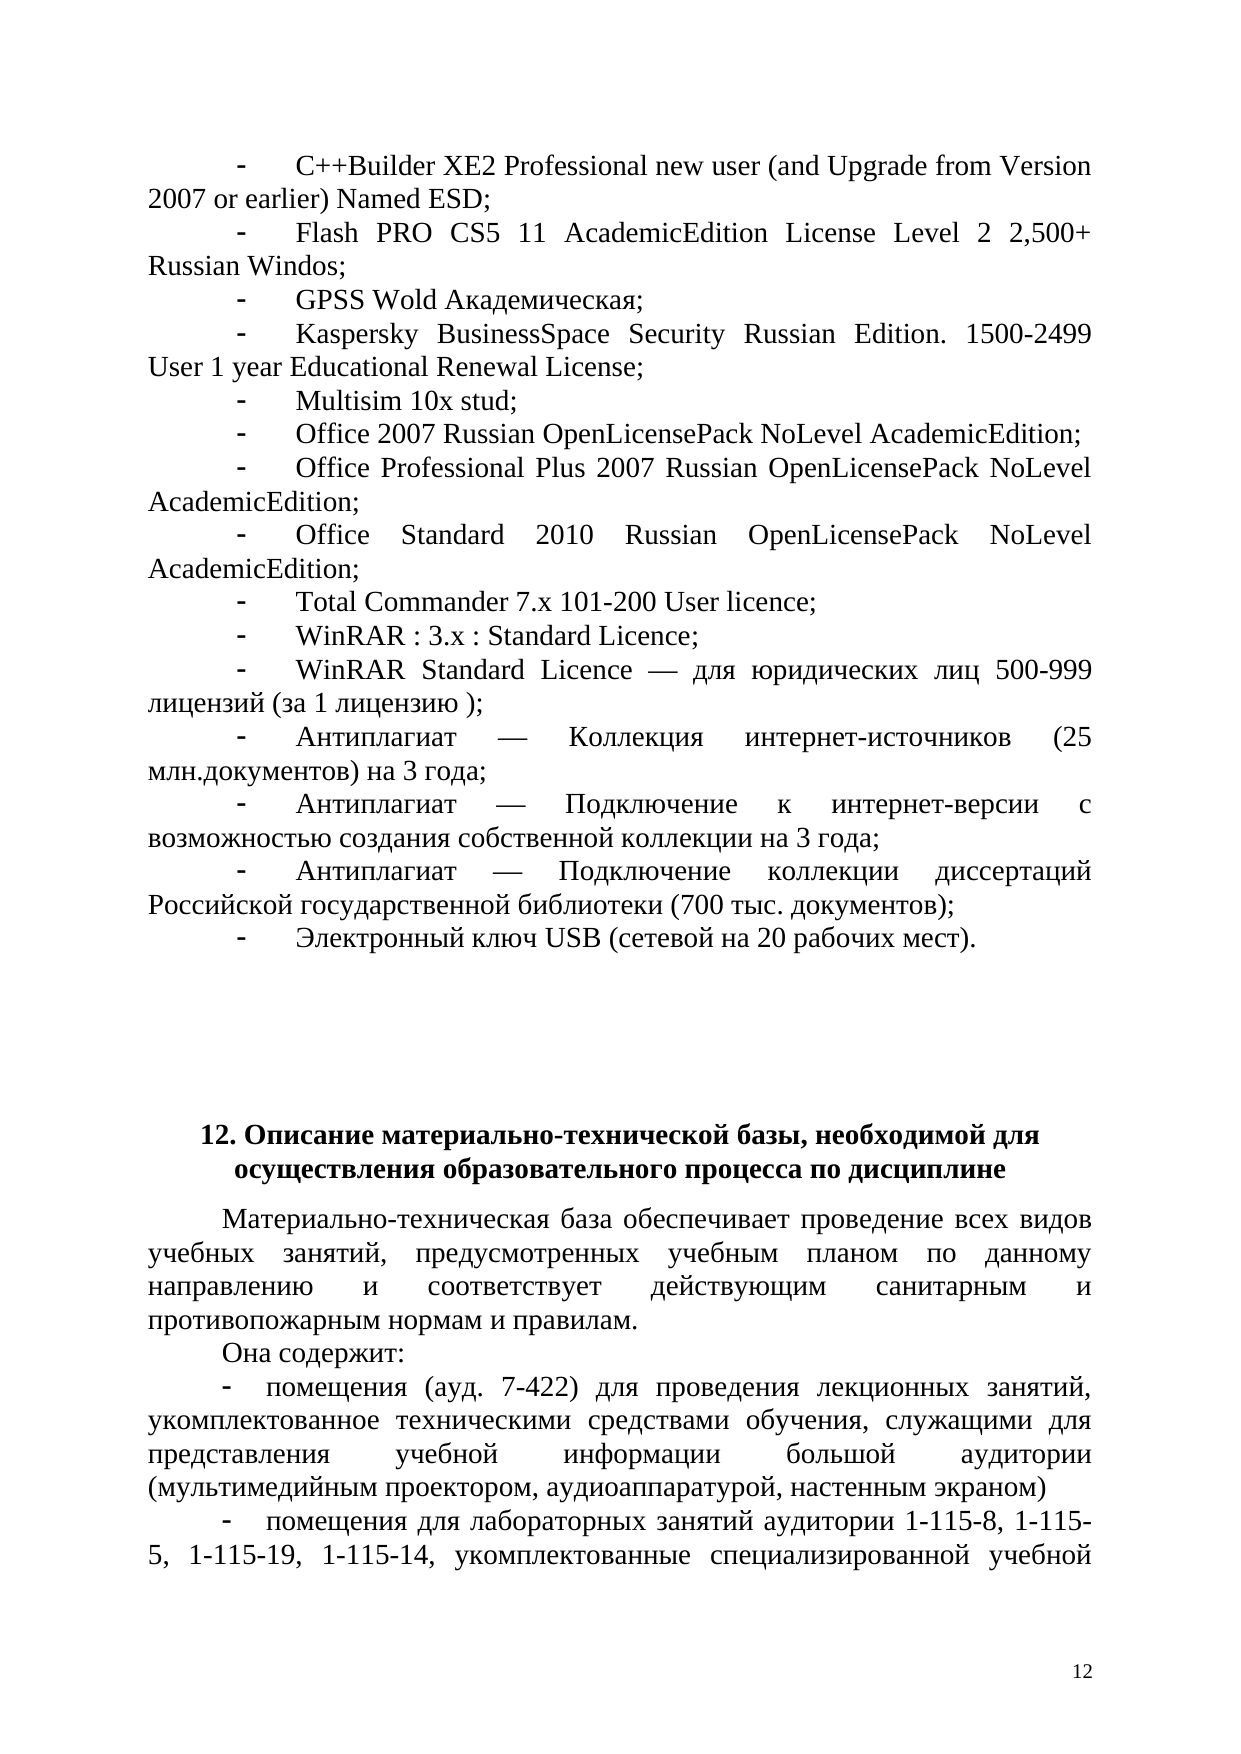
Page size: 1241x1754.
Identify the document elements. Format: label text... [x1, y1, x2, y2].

text 12. Описание материально-технической базы, необходимой для осуществления образовательного процесса по дисциплине [148, 1117, 1092, 1184]
list WinRAR Standard Licence — для юридических лиц 500-999 лицензий (за 1 лицензию ); [148, 652, 1092, 719]
list Multisim 10x stud; [148, 383, 1092, 417]
list Электронный ключ USB (сетевой на 20 рабочих мест). [148, 921, 1092, 954]
list Антиплагиат — Подключение к интернет-версии с возможностью создания собственной коллекции на 3 года; [148, 786, 1092, 853]
list Office 2007 Russian OpenLicensePack NoLevel AcademicEdition; [148, 417, 1092, 450]
list C++Builder XE2 Professional new user (and Upgrade from Version 2007 or earlier) Named ESD; [148, 148, 1092, 215]
list Антиплагиат — Подключение коллекции диссертаций Российской государственной библиотеки (700 тыс. документов); [148, 853, 1092, 921]
list помещения (ауд. 7-422) для проведения лекционных занятий, укомплектованное техническими средствами обучения, служащими для представления учебной информации большой аудитории (мультимедийным проектором, аудиоаппаратурой, настенным экраном) [148, 1369, 1092, 1503]
list Flash PRO CS5 11 AcademicEdition License Level 2 2,500+ Russian Windos; [148, 215, 1092, 282]
list GPSS Wold Академическая; [148, 282, 1092, 316]
list Office Professional Plus 2007 Russian OpenLicensePack NoLevel AcademicEdition; [148, 450, 1092, 517]
text Материально-техническая база обеспечивает проведение всех видов учебных занятий, предусмотренных учебным планом по данному направлению и соответствует действующим санитарным и противопожарным нормам и правилам. [148, 1201, 1092, 1335]
list Kaspersky BusinessSpace Security Russian Edition. 1500-2499 User 1 year Educational Renewal License; [148, 316, 1092, 383]
text Она содержит: [148, 1335, 1092, 1369]
list WinRAR : 3.x : Standard Licence; [148, 618, 1092, 652]
list Total Commander 7.x 101-200 User licence; [148, 584, 1092, 618]
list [148, 1503, 1092, 1570]
list Office Standard 2010 Russian OpenLicensePack NoLevel AcademicEdition; [148, 517, 1092, 584]
list Антиплагиат — Коллекция интернет-источников (25 млн.документов) на 3 года; [148, 719, 1092, 786]
